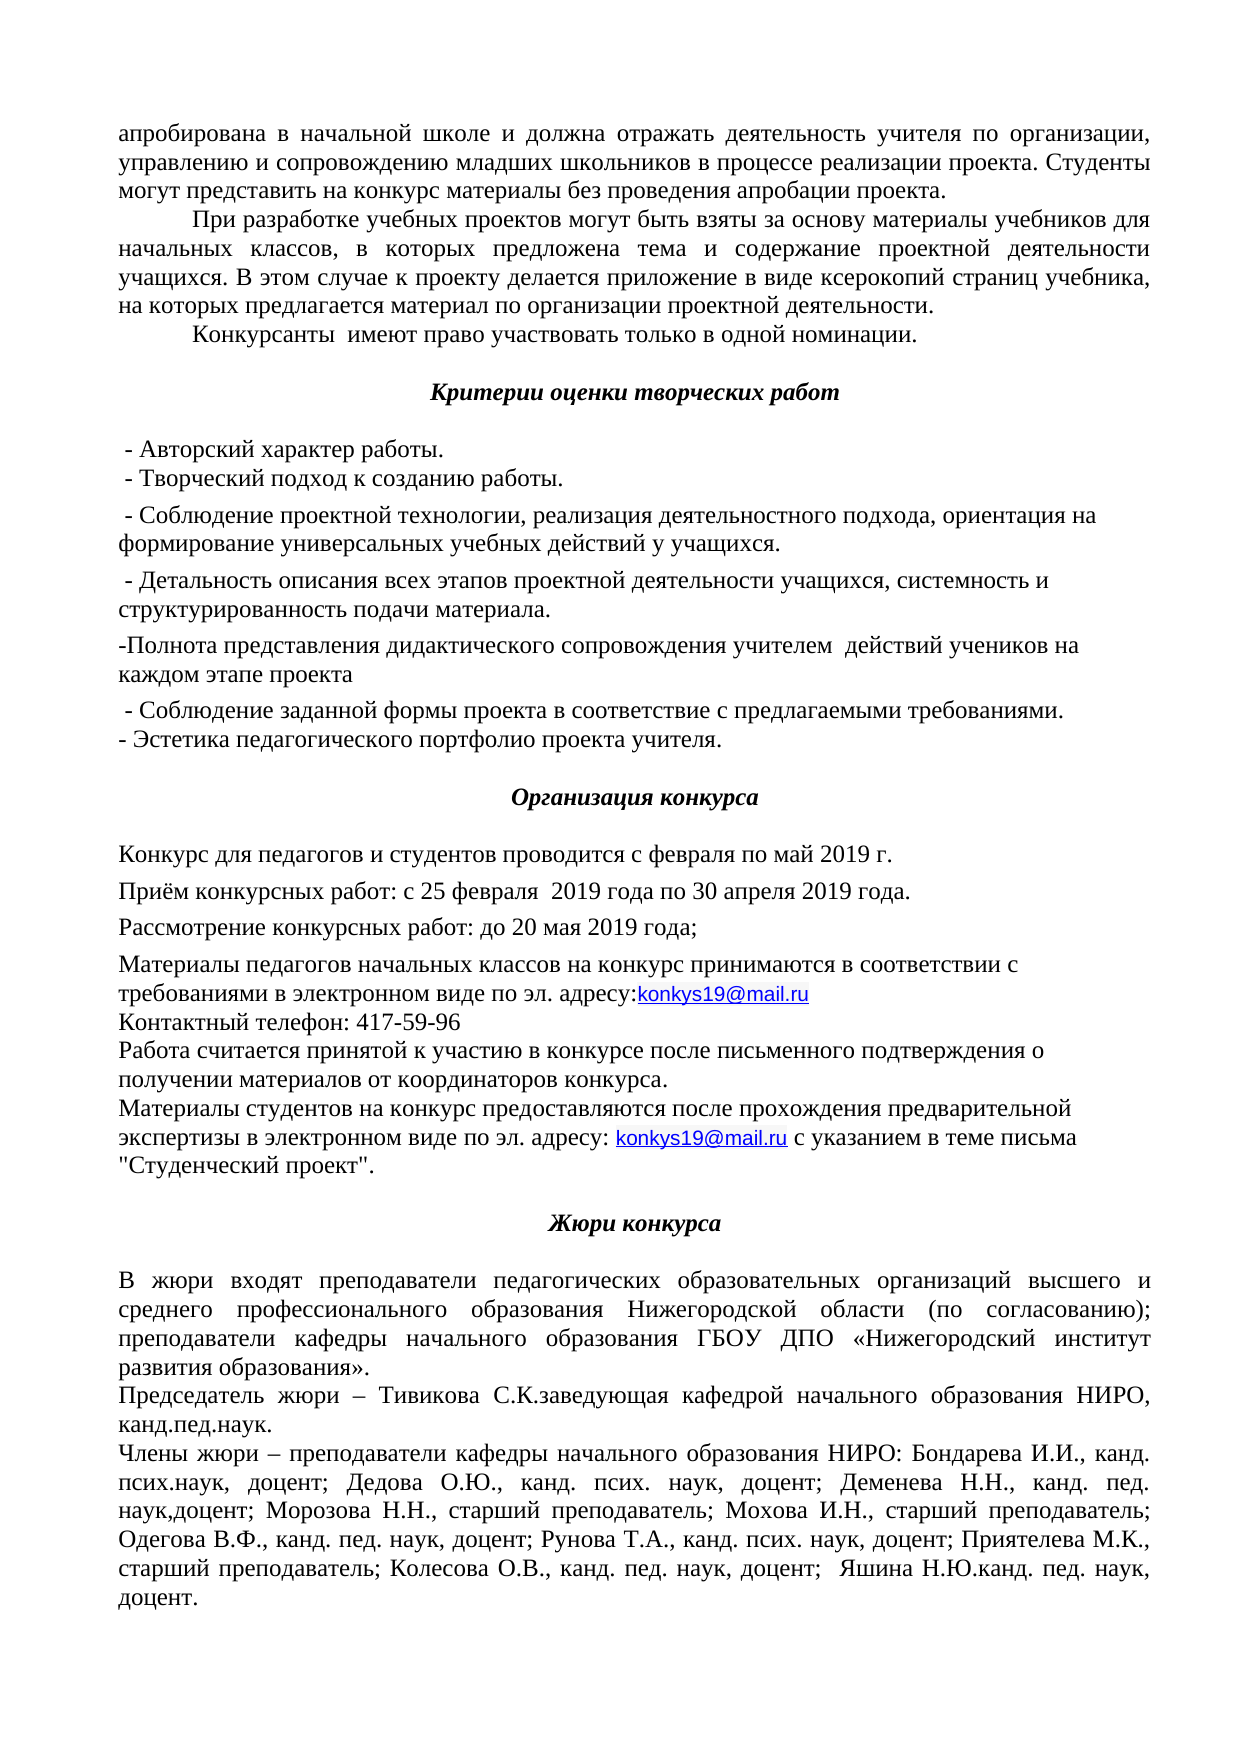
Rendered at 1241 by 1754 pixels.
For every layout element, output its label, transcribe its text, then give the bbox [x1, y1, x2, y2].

text Контактный телефон: 417-59-96 [118, 1007, 1152, 1035]
text - Соблюдение заданной формы проекта в соответствие с предлагаемыми требованиями. [118, 696, 1152, 724]
text При разработке учебных проектов могут быть взяты за основу материалы учебников для начальных классов, в которых предложена тема и содержание проектной деятельности учащихся. В этом случае к проекту делается приложение в виде ксерокопий страниц учебника, на которых предлагается материал по организации проектной деятельности. [118, 204, 1152, 319]
text В жюри входят преподаватели педагогических образовательных организаций высшего и среднего профессионального образования Нижегородской области (по согласованию); преподаватели кафедры начального образования ГБОУ ДПО «Нижегородский институт развития образования». [118, 1265, 1152, 1380]
text Работа считается принятой к участию в конкурсе после письменного подтверждения о получении материалов от координаторов конкурса. [118, 1035, 1152, 1093]
text - Творческий подход к созданию работы. [118, 463, 1152, 492]
text Конкурс для педагогов и студентов проводится с февраля по май . [118, 839, 1152, 868]
text Материалы педагогов начальных классов на конкурс принимаются в соответствии с требованиями в электронном виде по эл. адресу:konkys19@mail.ru [118, 949, 1152, 1007]
text Критерии оценки творческих работ [118, 377, 1152, 406]
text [118, 118, 1152, 204]
text Организация конкурса [118, 782, 1152, 811]
text Члены жюри – преподаватели кафедры начального образования НИРО: Бондарева И.И., канд. псих.наук, доцент; Дедова О.Ю., канд. псих. наук, доцент; Деменева Н.Н., канд. пед. наук,доцент; Морозова Н.Н., старший преподаватель; Мохова И.Н., старший преподаватель; Одегова В.Ф., канд. пед. наук, доцент; Рунова Т.А., канд. псих. наук, доцент; Приятелева М.К., старший преподаватель; Колесова О.В., канд. пед. наук, доцент; Яшина Н.Ю.канд. пед. наук, доцент. [118, 1438, 1152, 1610]
text - Соблюдение проектной технологии, реализация деятельностного подхода, ориентация на формирование универсальных учебных действий у учащихся. [118, 500, 1152, 557]
text Рассмотрение конкурсных работ: до 20 мая 2019 года; [118, 912, 1152, 941]
text Конкурсанты имеют право участвовать только в одной номинации. [118, 319, 1152, 348]
text - Эстетика педагогического портфолио проекта учителя. [118, 724, 1152, 753]
text -Полнота представления дидактического сопровождения учителем действий учеников на каждом этапе проекта [118, 630, 1152, 688]
text Приём конкурсных работ: с 25 февраля 2019 года по 30 апреля 2019 года. [118, 876, 1152, 905]
text Жюри конкурса [118, 1208, 1152, 1237]
text Председатель жюри – Тивикова С.К.заведующая кафедрой начального образования НИРО, канд.пед.наук. [118, 1380, 1152, 1438]
text Материалы студентов на конкурс предоставляются после прохождения предварительной экспертизы в электронном виде по эл. адресу: konkys19@mail.ru с указанием в теме письма "Студенческий проект". [118, 1093, 1152, 1179]
text - Детальность описания всех этапов проектной деятельности учащихся, системность и структурированность подачи материала. [118, 565, 1152, 622]
text - Авторский характер работы. [118, 434, 1152, 463]
